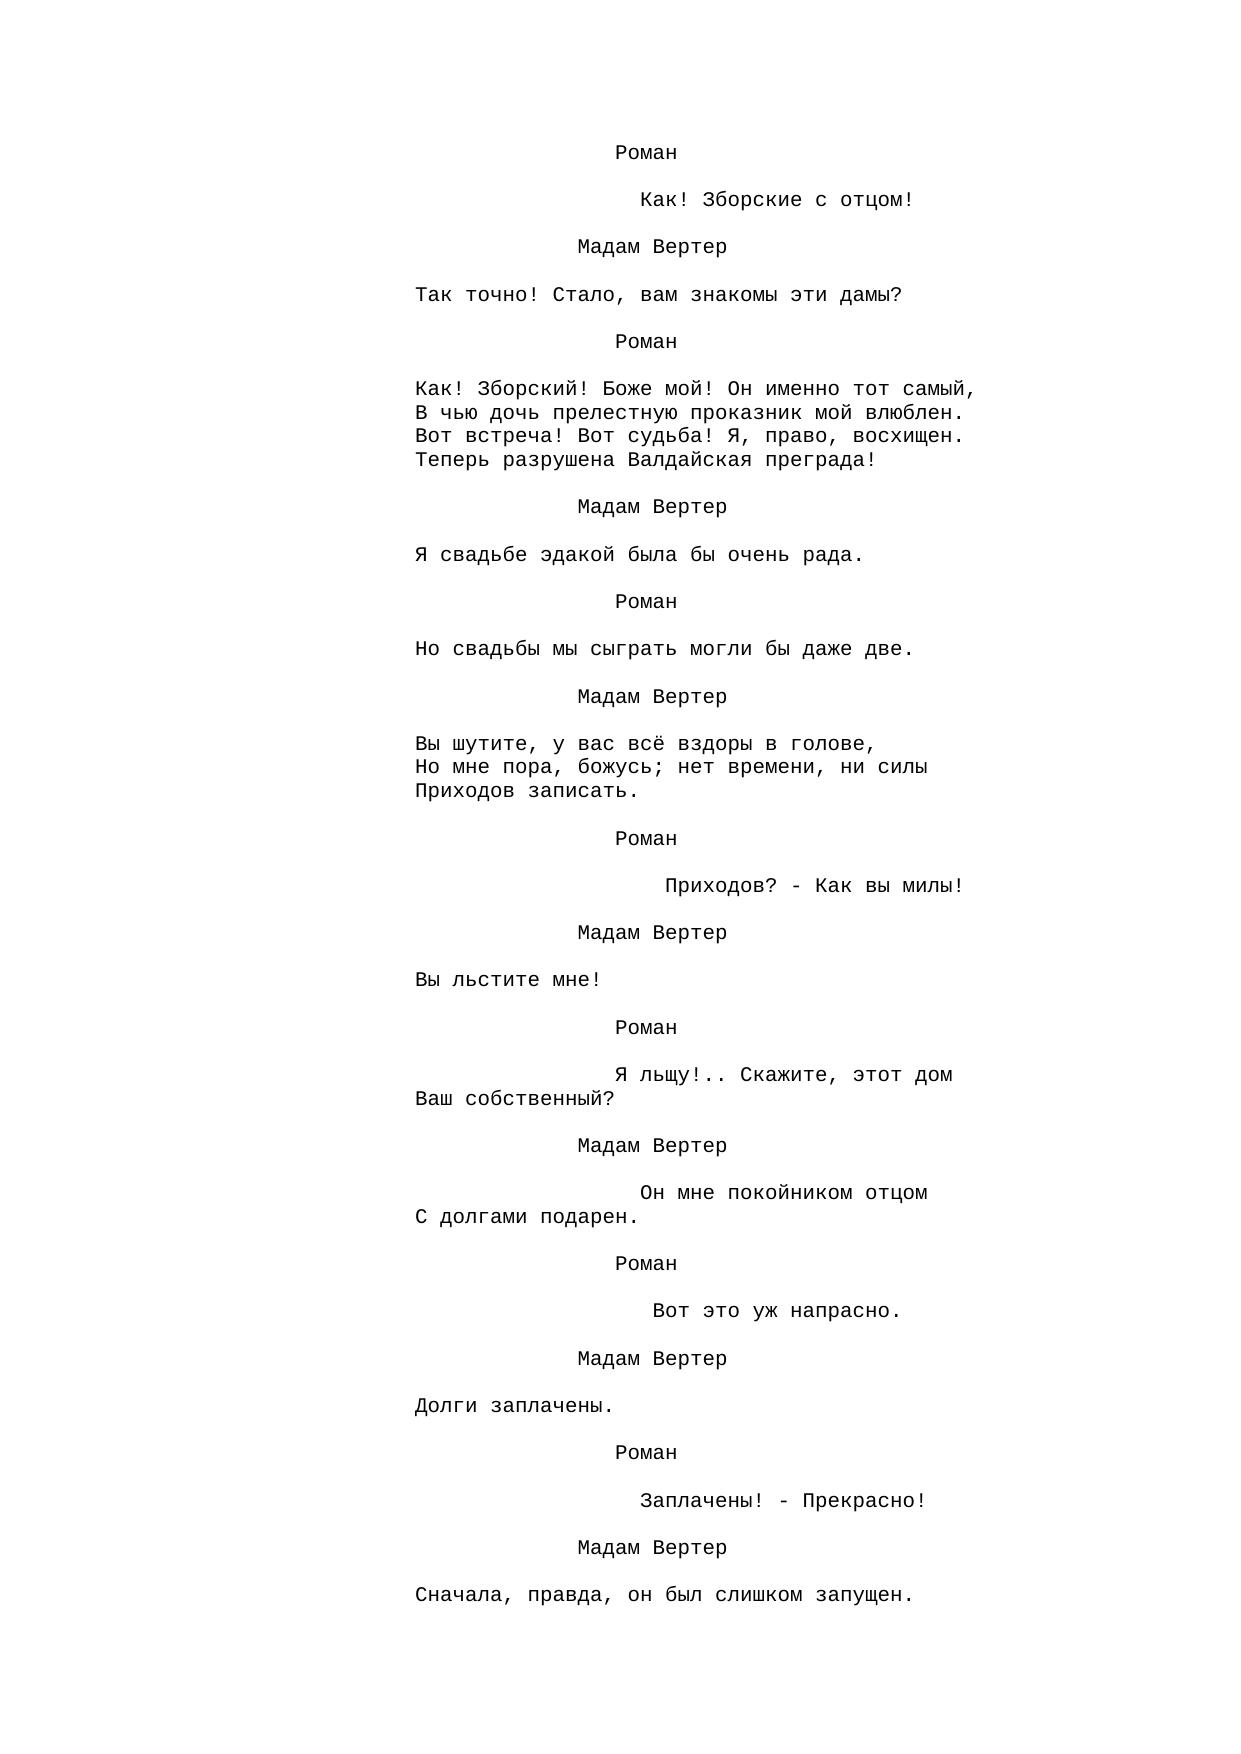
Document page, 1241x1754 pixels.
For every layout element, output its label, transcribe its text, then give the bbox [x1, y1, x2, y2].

text Но мне пора, божусь; нет времени, ни силы [177, 757, 1152, 780]
text Роман [177, 142, 1152, 165]
text Но свадьбы мы сыграть могли бы даже две. [177, 638, 1152, 662]
text Роман [177, 331, 1152, 354]
text Мадам Вертер [177, 686, 1152, 709]
text Приходов записать. [177, 780, 1152, 804]
text Вот это уж напрасно. [177, 1300, 1152, 1324]
text Как! Зборский! Боже мой! Он именно тот самый, [177, 378, 1152, 402]
text Мадам Вертер [177, 922, 1152, 946]
text Так точно! Стало, вам знакомы эти дамы? [177, 284, 1152, 307]
text С долгами подарен. [177, 1206, 1152, 1229]
text Вы шутите, у вас всё вздоры в голове, [177, 733, 1152, 757]
text Вы льстите мне! [177, 969, 1152, 993]
text Мадам Вертер [177, 496, 1152, 520]
text Заплачены! - Прекрасно! [177, 1489, 1152, 1513]
text Приходов? - Как вы милы! [177, 875, 1152, 898]
text Роман [177, 591, 1152, 615]
text Я свадьбе эдакой была бы очень рада. [177, 544, 1152, 567]
text Мадам Вертер [177, 1135, 1152, 1158]
text Мадам Вертер [177, 1348, 1152, 1371]
text Роман [177, 827, 1152, 851]
text Теперь разрушена Валдайская преграда! [177, 449, 1152, 473]
text В чью дочь прелестную проказник мой влюблен. [177, 402, 1152, 426]
text Он мне покойником отцом [177, 1182, 1152, 1206]
text Долги заплачены. [177, 1395, 1152, 1419]
text Роман [177, 1253, 1152, 1277]
text Как! Зборские с отцом! [177, 189, 1152, 213]
text Мадам Вертер [177, 1537, 1152, 1561]
text Роман [177, 1442, 1152, 1466]
text Я льщу!.. Скажите, этот дом [177, 1064, 1152, 1088]
text Сначала, правда, он был слишком запущен. [177, 1584, 1152, 1608]
text Роман [177, 1017, 1152, 1040]
text Мадам Вертер [177, 236, 1152, 260]
text Ваш собственный? [177, 1088, 1152, 1111]
text Вот встреча! Вот судьба! Я, право, восхищен. [177, 426, 1152, 449]
